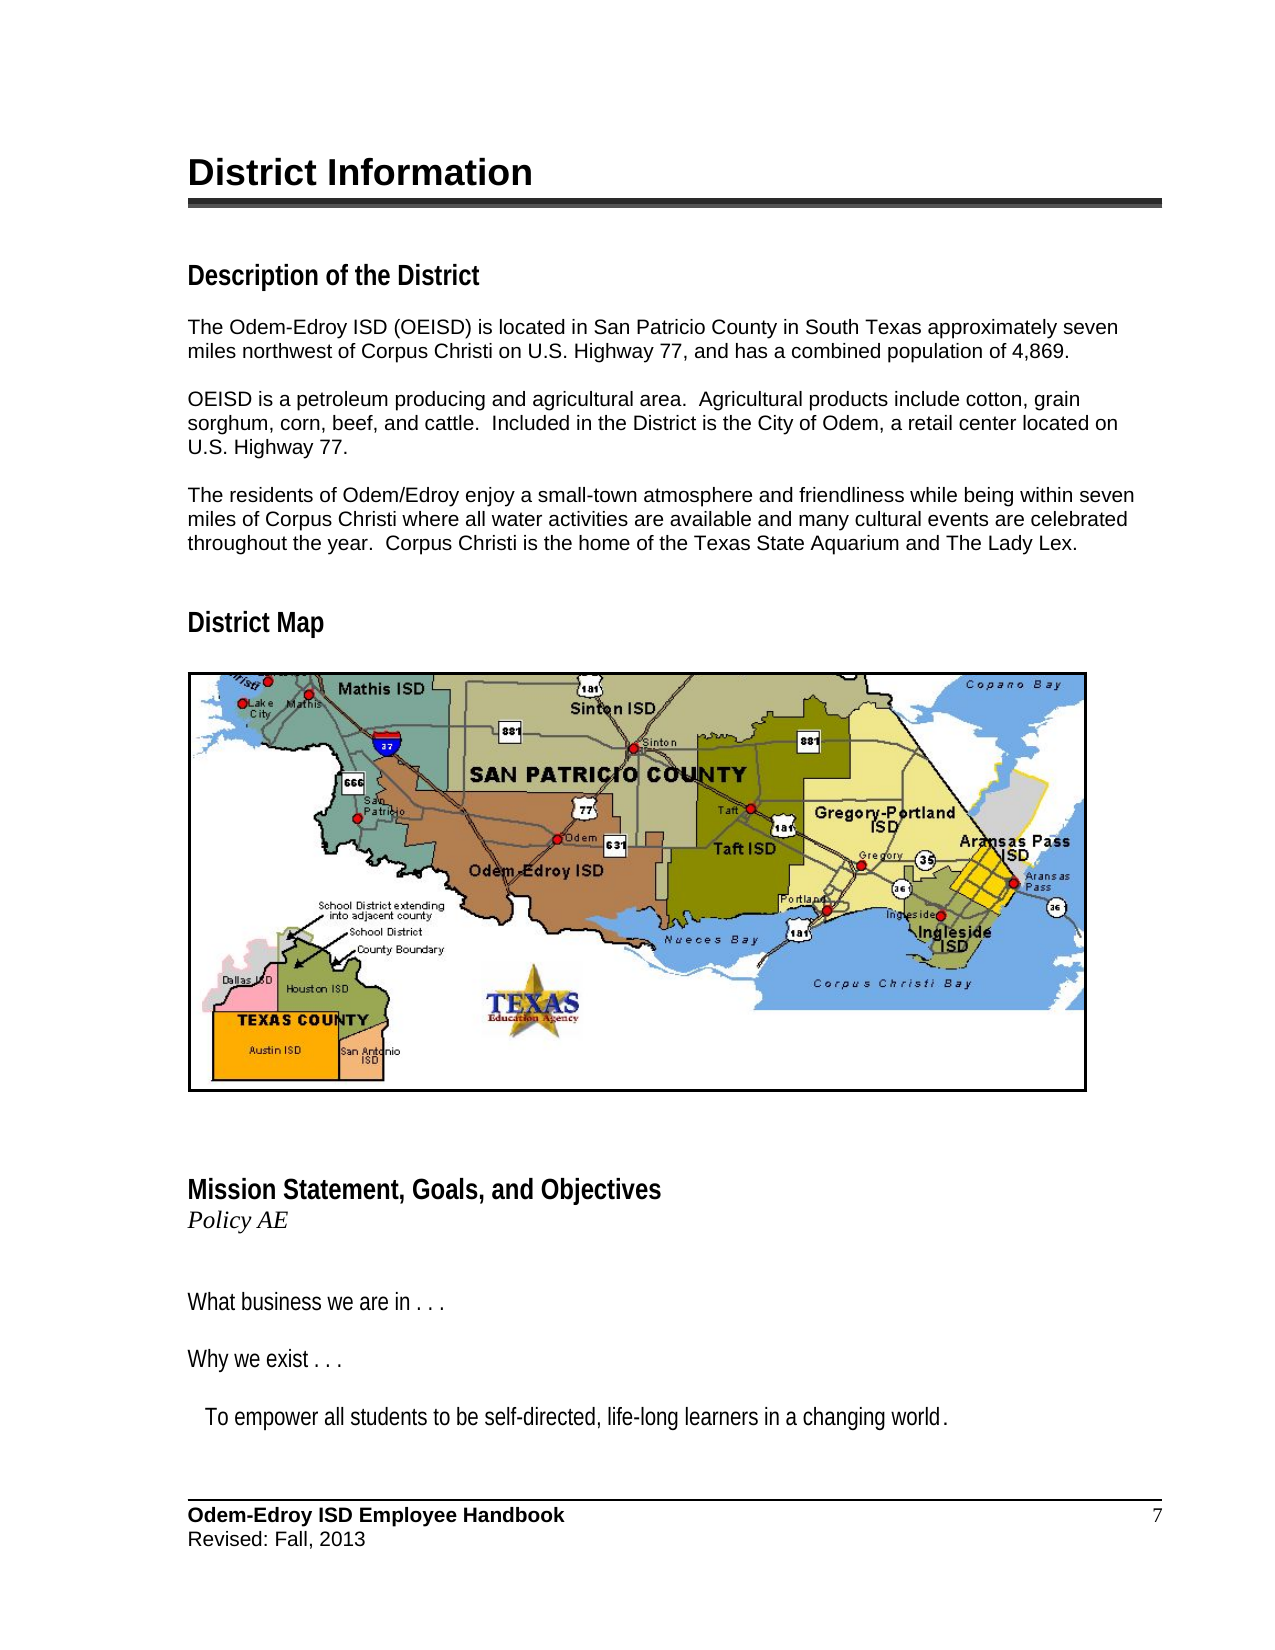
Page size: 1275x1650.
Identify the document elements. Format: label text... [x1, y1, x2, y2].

text Mission Statement, Goals, and Objectives [187, 1172, 1162, 1206]
text OEISD is a petroleum producing and agricultural area. Agricultural products include cotton, grain sorghum, corn, beef, and cattle. Included in the District is the City of , a retail center located on U.S. Highway 77. [187, 387, 1162, 459]
text District Information [187, 150, 1162, 208]
text To empower all students to be self-directed, life-long learners in a changing world. [187, 1402, 1162, 1430]
text What business we are in . . . [187, 1234, 1162, 1316]
text The Odem-Edroy ISD (OEISD) is located in San Patricio County in South Texas approximately seven miles northwest of on U.S. Highway 77, and has a combined population of 4,869. [187, 291, 1162, 363]
text Policy AE [187, 1206, 1162, 1234]
text Why we exist . . . [187, 1344, 1162, 1373]
picture [191, 675, 1084, 1089]
text Description of the District [187, 258, 1162, 291]
text The residents of Odem/Edroy enjoy a small-town atmosphere and friendliness while being within seven miles of where all water activities are available and many cultural events are celebrated throughout the year. is the home of the Texas State Aquarium and The Lady Lex. [187, 483, 1162, 555]
